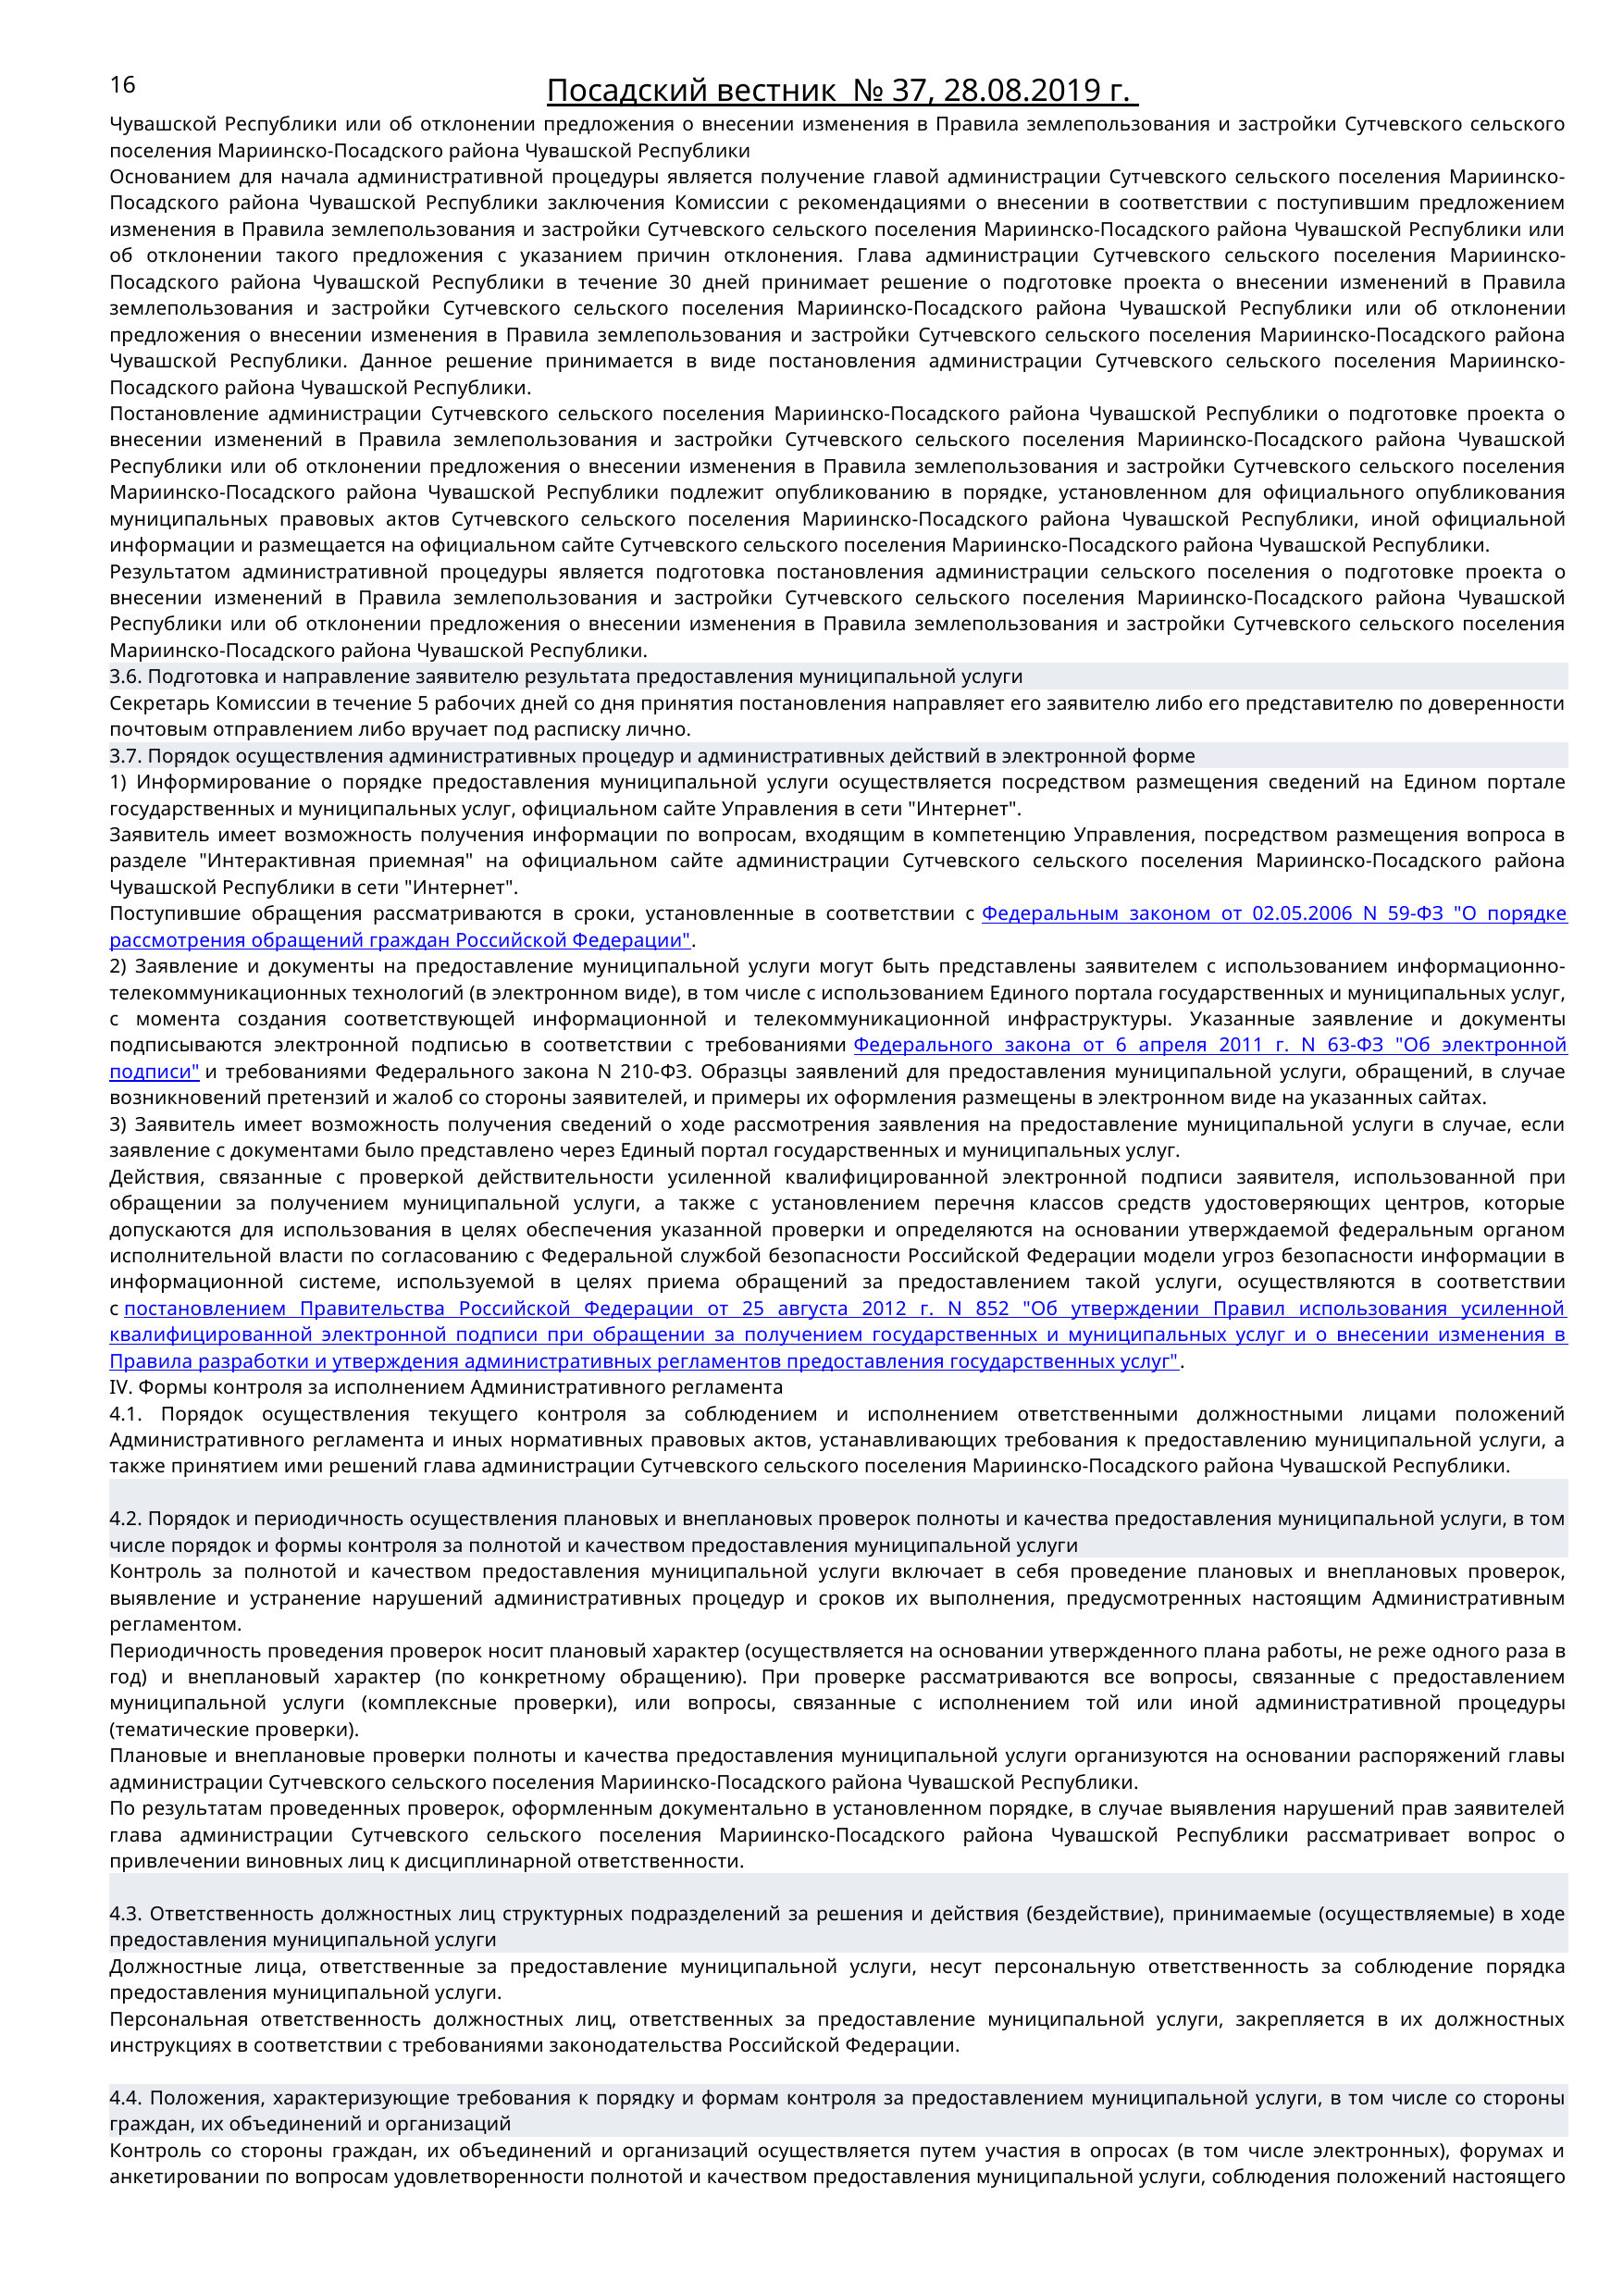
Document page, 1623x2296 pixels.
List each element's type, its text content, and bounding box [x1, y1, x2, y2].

text Секретарь Комиссии в течение 5 рабочих дней со дня принятия постановления направляет его заявителю либо его представителю по доверенности почтовым отправлением либо вручает под расписку лично. [109, 689, 1568, 742]
text 3.6. Подготовка и направление заявителю результата предоставления муниципальной услуги [109, 663, 1568, 689]
text IV. Формы контроля за исполнением Административного регламента [109, 1373, 1568, 1400]
text По результатам проведенных проверок, оформленным документально в установленном порядке, в случае выявления нарушений прав заявителей глава администрации Сутчевского сельского поселения Мариинско-Посадского района Чувашской Республики рассматривает вопрос о привлечении виновных лиц к дисциплинарной ответственности. [109, 1794, 1568, 1873]
text Контроль за полнотой и качеством предоставления муниципальной услуги включает в себя проведение плановых и внеплановых проверок, выявление и устранение нарушений административных процедур и сроков их выполнения, предусмотренных настоящим Административным регламентом. [109, 1558, 1568, 1637]
text Персональная ответственность должностных лиц, ответственных за предоставление муниципальной услуги, закрепляется в их должностных инструкциях в соответствии с требованиями законодательства Российской Федерации. [109, 2005, 1568, 2058]
text Действия, связанные с проверкой действительности усиленной квалифицированной электронной подписи заявителя, использованной при обращении за получением муниципальной услуги, а также с установлением перечня классов средств удостоверяющих центров, которые допускаются для использования в целях обеспечения указанной проверки и определяются на основании утверждаемой федеральным органом исполнительной власти по согласованию с Федеральной службой безопасности Российской Федерации модели угроз безопасности информации в информационной системе, используемой в целях приема обращений за предоставлением такой услуги, осуществляются в соответствии с постановлением Правительства Российской Федерации от 25 августа 2012 г. N 852 "Об утверждении Правил использования усиленной квалифицированной электронной подписи при обращении за получением государственных и муниципальных услуг и о внесении изменения в Правила разработки и утверждения административных регламентов предоставления государственных услуг". [109, 1163, 1568, 1344]
text 1) Информирование о порядке предоставления муниципальной услуги осуществляется посредством размещения сведений на Едином портале государственных и муниципальных услуг, официальном сайте Управления в сети "Интернет". [109, 768, 1568, 821]
text Заявитель имеет возможность получения информации по вопросам, входящим в компетенцию Управления, посредством размещения вопроса в разделе "Интерактивная приемная" на официальном сайте администрации Сутчевского сельского поселения Мариинско-Посадского района Чувашской Республики в сети "Интернет". [109, 821, 1568, 900]
text 4.4. Положения, характеризующие требования к порядку и формам контроля за предоставлением муниципальной услуги, в том числе со стороны граждан, их объединений и организаций [109, 2084, 1568, 2137]
text Должностные лица, ответственные за предоставление муниципальной услуги, несут персональную ответственность за соблюдение порядка предоставления муниципальной услуги. [109, 1953, 1568, 2005]
text 2) Заявление и документы на предоставление муниципальной услуги могут быть представлены заявителем с использованием информационно-телекоммуникационных технологий (в электронном виде), в том числе с использованием Единого портала государственных и муниципальных услуг, с момента создания соответствующей информационной и телекоммуникационной инфраструктуры. Указанные заявление и документы подписываются электронной подписью в соответствии с требованиями Федерального закона от 6 апреля 2011 г. N 63-ФЗ "Об электронной подписи" и требованиями Федерального закона N 210-ФЗ. Образцы заявлений для предоставления муниципальной услуги, обращений, в случае возникновений претензий и жалоб со стороны заявителей, и примеры их оформления размещены в электронном виде на указанных сайтах. [109, 952, 1568, 1111]
text 3.7. Порядок осуществления административных процедур и административных действий в электронной форме [109, 742, 1568, 768]
text Плановые и внеплановые проверки полноты и качества предоставления муниципальной услуги организуются на основании распоряжений главы администрации Сутчевского сельского поселения Мариинско-Посадского района Чувашской Республики. [109, 1742, 1568, 1794]
text 4.1. Порядок осуществления текущего контроля за соблюдением и исполнением ответственными должностными лицами положений Административного регламента и иных нормативных правовых актов, устанавливающих требования к предоставлению муниципальной услуги, а также принятием ими решений глава администрации Сутчевского сельского поселения Мариинско-Посадского района Чувашской Республики. [109, 1400, 1568, 1479]
text 4.3. Ответственность должностных лиц структурных подразделений за решения и действия (бездействие), принимаемые (осуществляемые) в ходе предоставления муниципальной услуги [109, 1900, 1568, 1953]
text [109, 110, 1568, 163]
text 4.2. Порядок и периодичность осуществления плановых и внеплановых проверок полноты и качества предоставления муниципальной услуги, в том числе порядок и формы контроля за полнотой и качеством предоставления муниципальной услуги [109, 1505, 1568, 1558]
text Периодичность проведения проверок носит плановый характер (осуществляется на основании утвержденного плана работы, не реже одного раза в год) и внеплановый характер (по конкретному обращению). При проверке рассматриваются все вопросы, связанные с предоставлением муниципальной услуги (комплексные проверки), или вопросы, связанные с исполнением той или иной административной процедуры (тематические проверки). [109, 1637, 1568, 1742]
text Результатом административной процедуры является подготовка постановления администрации сельского поселения о подготовке проекта о внесении изменений в Правила землепользования и застройки Сутчевского сельского поселения Мариинско-Посадского района Чувашской Республики или об отклонении предложения о внесении изменения в Правила землепользования и застройки Сутчевского сельского поселения Мариинско-Посадского района Чувашской Республики. [109, 558, 1568, 663]
text Поступившие обращения рассматриваются в сроки, установленные в соответствии с Федеральным законом от 02.05.2006 N 59-ФЗ "О порядке рассмотрения обращений граждан Российской Федерации". [109, 900, 1568, 952]
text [109, 2137, 1568, 2190]
text Постановление администрации Сутчевского сельского поселения Мариинско-Посадского района Чувашской Республики о подготовке проекта о внесении изменений в Правила землепользования и застройки Сутчевского сельского поселения Мариинско-Посадского района Чувашской Республики или об отклонении предложения о внесении изменения в Правила землепользования и застройки Сутчевского сельского поселения Мариинско-Посадского района Чувашской Республики подлежит опубликованию в порядке, установленном для официального опубликования муниципальных правовых актов Сутчевского сельского поселения Мариинско-Посадского района Чувашской Республики, иной официальной информации и размещается на официальном сайте Сутчевского сельского поселения Мариинско-Посадского района Чувашской Республики. [109, 400, 1568, 558]
text 3) Заявитель имеет возможность получения сведений о ходе рассмотрения заявления на предоставление муниципальной услуги в случае, если заявление с документами было представлено через Единый портал государственных и муниципальных услуг. [109, 1111, 1568, 1163]
text Основанием для начала административной процедуры является получение главой администрации Сутчевского сельского поселения Мариинско-Посадского района Чувашской Республики заключения Комиссии с рекомендациями о внесении в соответствии с поступившим предложением изменения в Правила землепользования и застройки Сутчевского сельского поселения Мариинско-Посадского района Чувашской Республики или об отклонении такого предложения с указанием причин отклонения. Глава администрации Сутчевского сельского поселения Мариинско-Посадского района Чувашской Республики в течение 30 дней принимает решение о подготовке проекта о внесении изменений в Правила землепользования и застройки Сутчевского сельского поселения Мариинско-Посадского района Чувашской Республики или об отклонении предложения о внесении изменения в Правила землепользования и застройки Сутчевского сельского поселения Мариинско-Посадского района Чувашской Республики. Данное решение принимается в виде постановления администрации Сутчевского сельского поселения Мариинско-Посадского района Чувашской Республики. [109, 163, 1568, 400]
